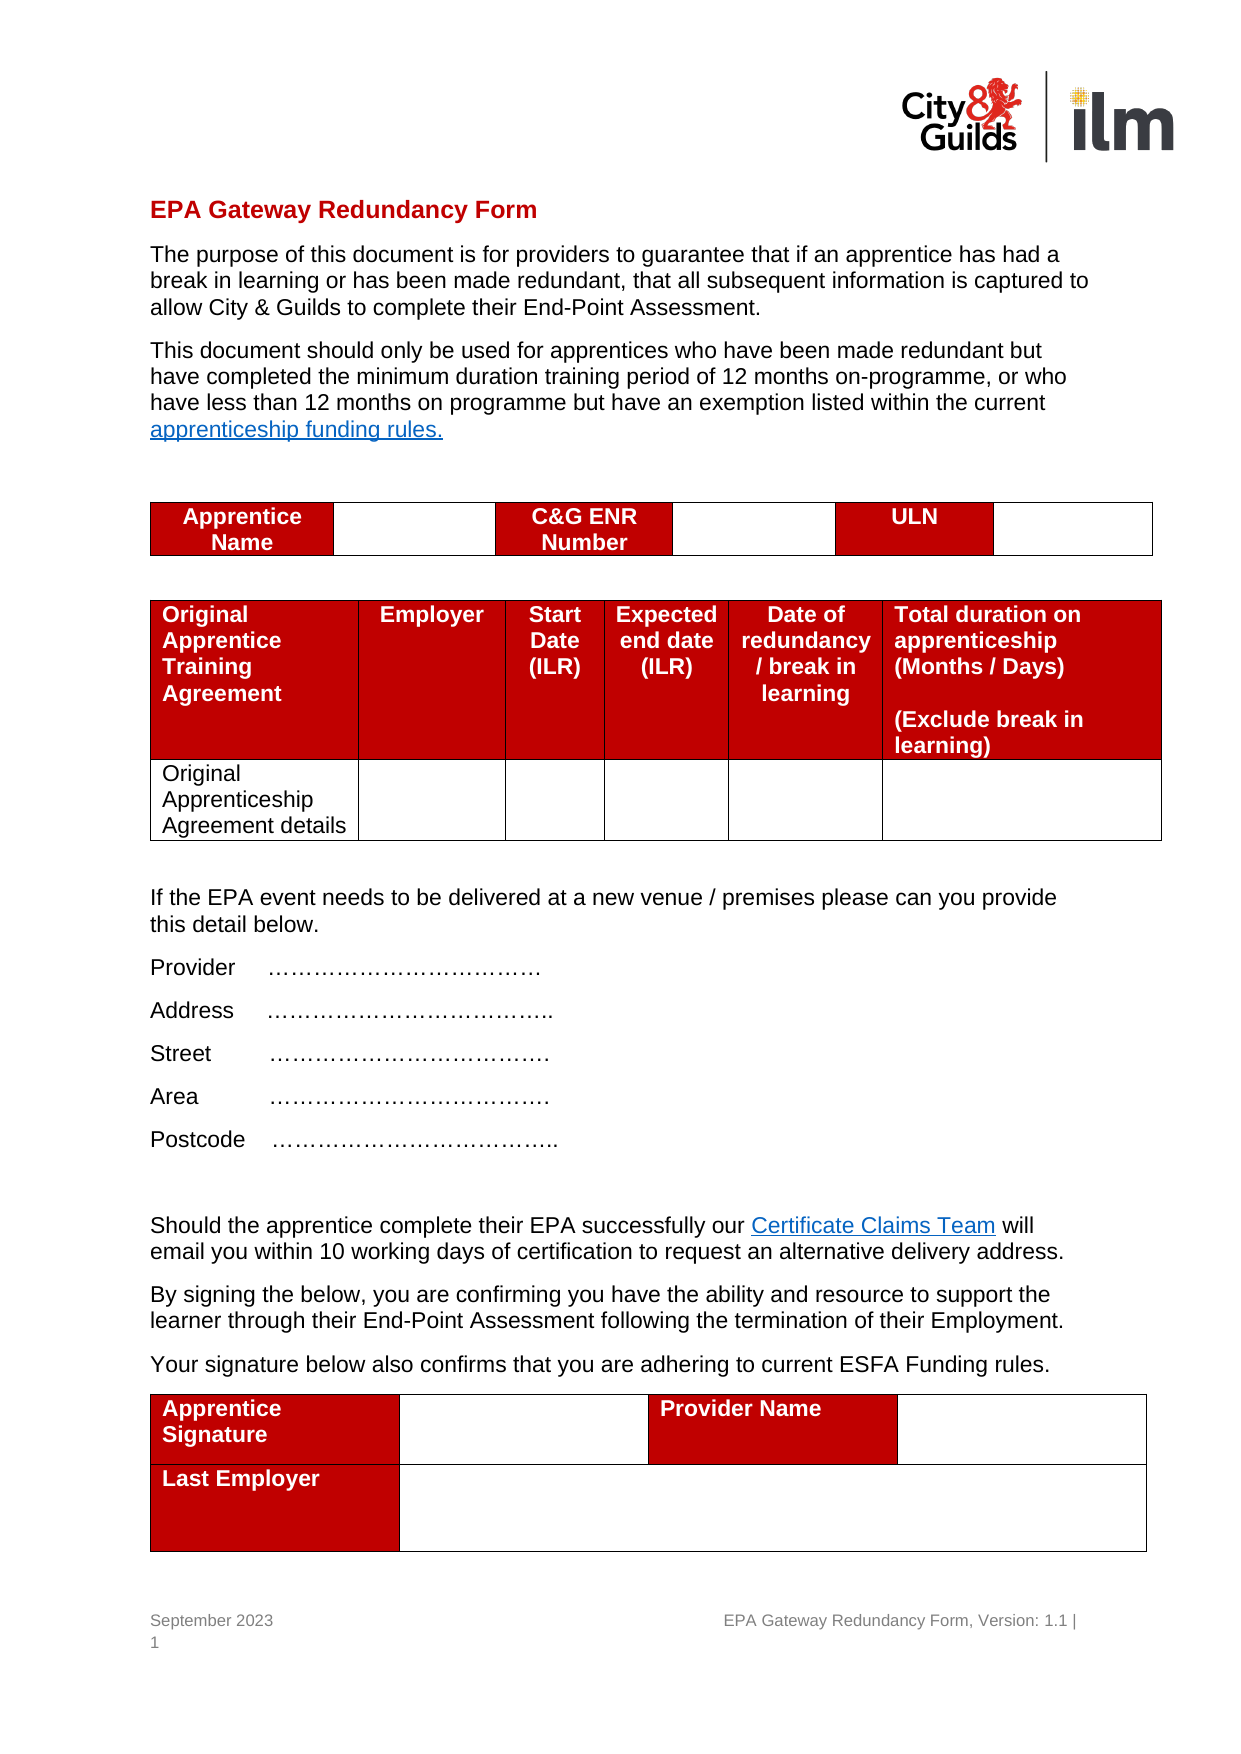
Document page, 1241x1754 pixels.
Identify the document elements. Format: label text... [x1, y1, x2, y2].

table_header Apprentice Name [151, 503, 333, 555]
text Should the apprentice complete their EPA successfully our Certificate Claims Team will email you within 10 working days of certification to request an alternative delivery address. [150, 1212, 1090, 1264]
table_header [334, 503, 495, 555]
table_header Date of redundancy / break in learning [729, 601, 882, 759]
table_cell [883, 760, 1161, 840]
table_cell [359, 760, 505, 840]
table_cell [729, 760, 882, 840]
table_header Provider Name [649, 1395, 897, 1464]
text Address ……………………………….. [150, 997, 1090, 1023]
text EPA Gateway Redundancy Form [150, 195, 1090, 224]
table_header [400, 1395, 648, 1464]
table_header [994, 503, 1152, 555]
text If the EPA event needs to be delivered at a new venue / premises please can you provide this detail below. [150, 884, 1090, 937]
table_cell Last Employer [151, 1465, 399, 1551]
table_header C&G ENR Number [496, 503, 672, 555]
table_cell Original Apprenticeship Agreement details [151, 760, 358, 840]
table_header Original Apprentice Training Agreement [151, 601, 358, 759]
table_header Total duration on apprenticeship (Months / Days) (Exclude break in learning) [883, 601, 1161, 759]
table_header Employer [359, 601, 505, 759]
text Your signature below also confirms that you are adhering to current ESFA Funding rules. [150, 1351, 1090, 1377]
table_header Start Date (ILR) [506, 601, 604, 759]
table_cell [400, 1465, 1146, 1551]
table_header Expected end date (ILR) [605, 601, 728, 759]
table_header ULN [836, 503, 993, 555]
table_header [673, 503, 835, 555]
text Area ………………………………. [150, 1083, 1090, 1109]
picture [886, 61, 1227, 172]
text This document should only be used for apprentices who have been made redundant but have completed the minimum duration training period of 12 months on-programme, or who have less than 12 months on programme but have an exemption listed within the current apprenticeship funding rules. [150, 337, 1090, 442]
table_cell [605, 760, 728, 840]
table_header [898, 1395, 1146, 1464]
table_header Apprentice Signature [151, 1395, 399, 1464]
text Street ………………………………. [150, 1040, 1090, 1066]
text The purpose of this document is for providers to guarantee that if an apprentice has had a break in learning or has been made redundant, that all subsequent information is captured to allow City & Guilds to complete their End-Point Assessment. [150, 241, 1090, 320]
table_cell [506, 760, 604, 840]
text Postcode ……………………………….. [150, 1126, 1090, 1152]
text Provider ……………………………… [150, 954, 1090, 980]
text By signing the below, you are confirming you have the ability and resource to support the learner through their End-Point Assessment following the termination of their Employment. [150, 1281, 1090, 1334]
